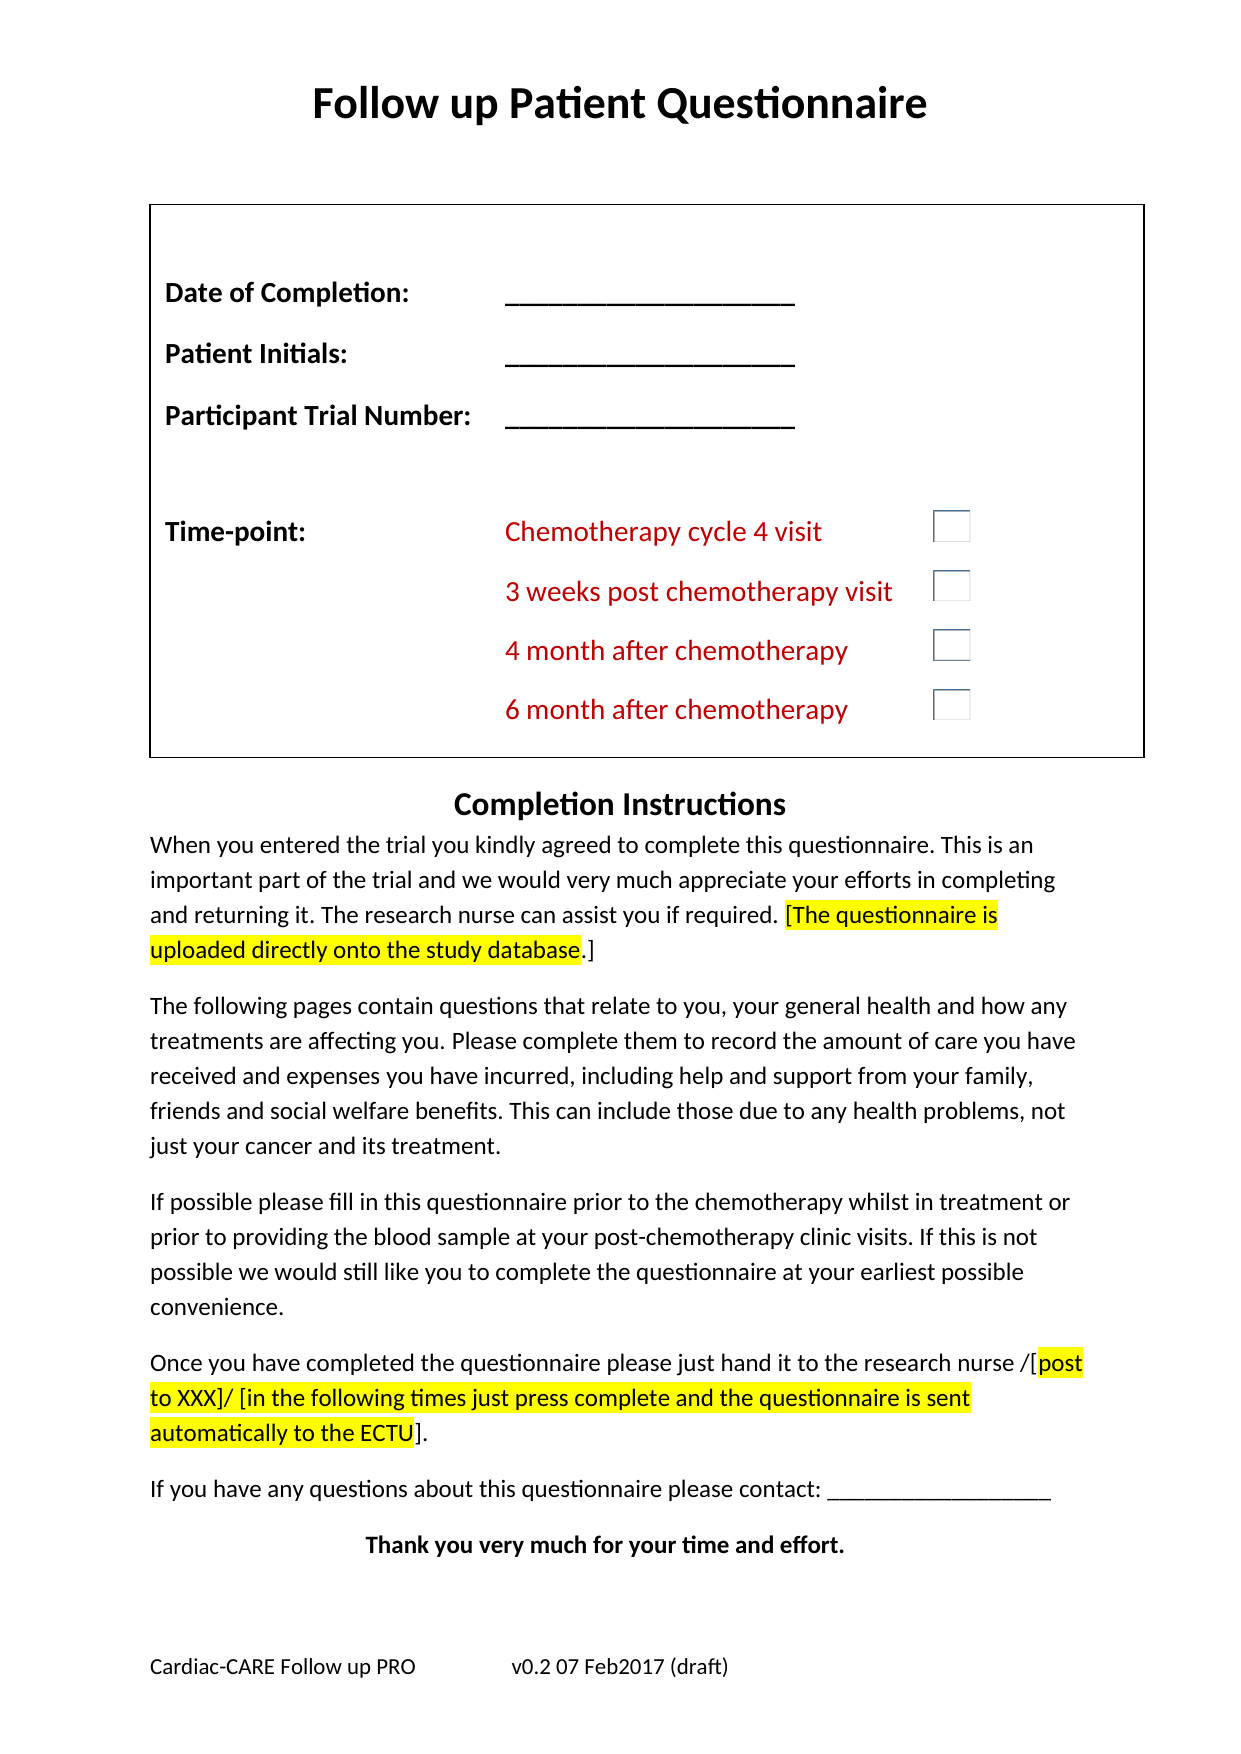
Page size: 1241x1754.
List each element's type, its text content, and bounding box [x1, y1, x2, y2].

text When you entered the trial you kindly agreed to complete this questionnaire. This is an important part of the trial and we would very much appreciate your efforts in completing and returning it. The research nurse can assist you if required. [The questionnaire is uploaded directly onto the study database.] [150, 830, 1090, 965]
text If possible please fill in this questionnaire prior to the chemotherapy whilst in treatment or prior to providing the blood sample at your post-chemotherapy clinic visits. If this is not possible we would still like you to complete the questionnaire at your earliest possible convenience. [150, 1186, 1090, 1322]
text Once you have completed the questionnaire please just hand it to the research nurse /[post to XXX]/ [in the following times just press complete and the questionnaire is sent automatically to the ECTU]. [150, 1347, 1090, 1448]
text The following pages contain questions that relate to you, your general health and how any treatments are affecting you. Please complete them to record the amount of care you have received and expenses you have incurred, including help and support from your family, friends and social welfare benefits. This can include those due to any health problems, not just your cancer and its treatment. [150, 991, 1090, 1161]
text If you have any questions about this questionnaire please contact: __________________ [150, 1473, 1061, 1503]
text Completion Instructions [150, 783, 1090, 824]
text Thank you very much for your time and effort. [150, 1529, 1061, 1559]
